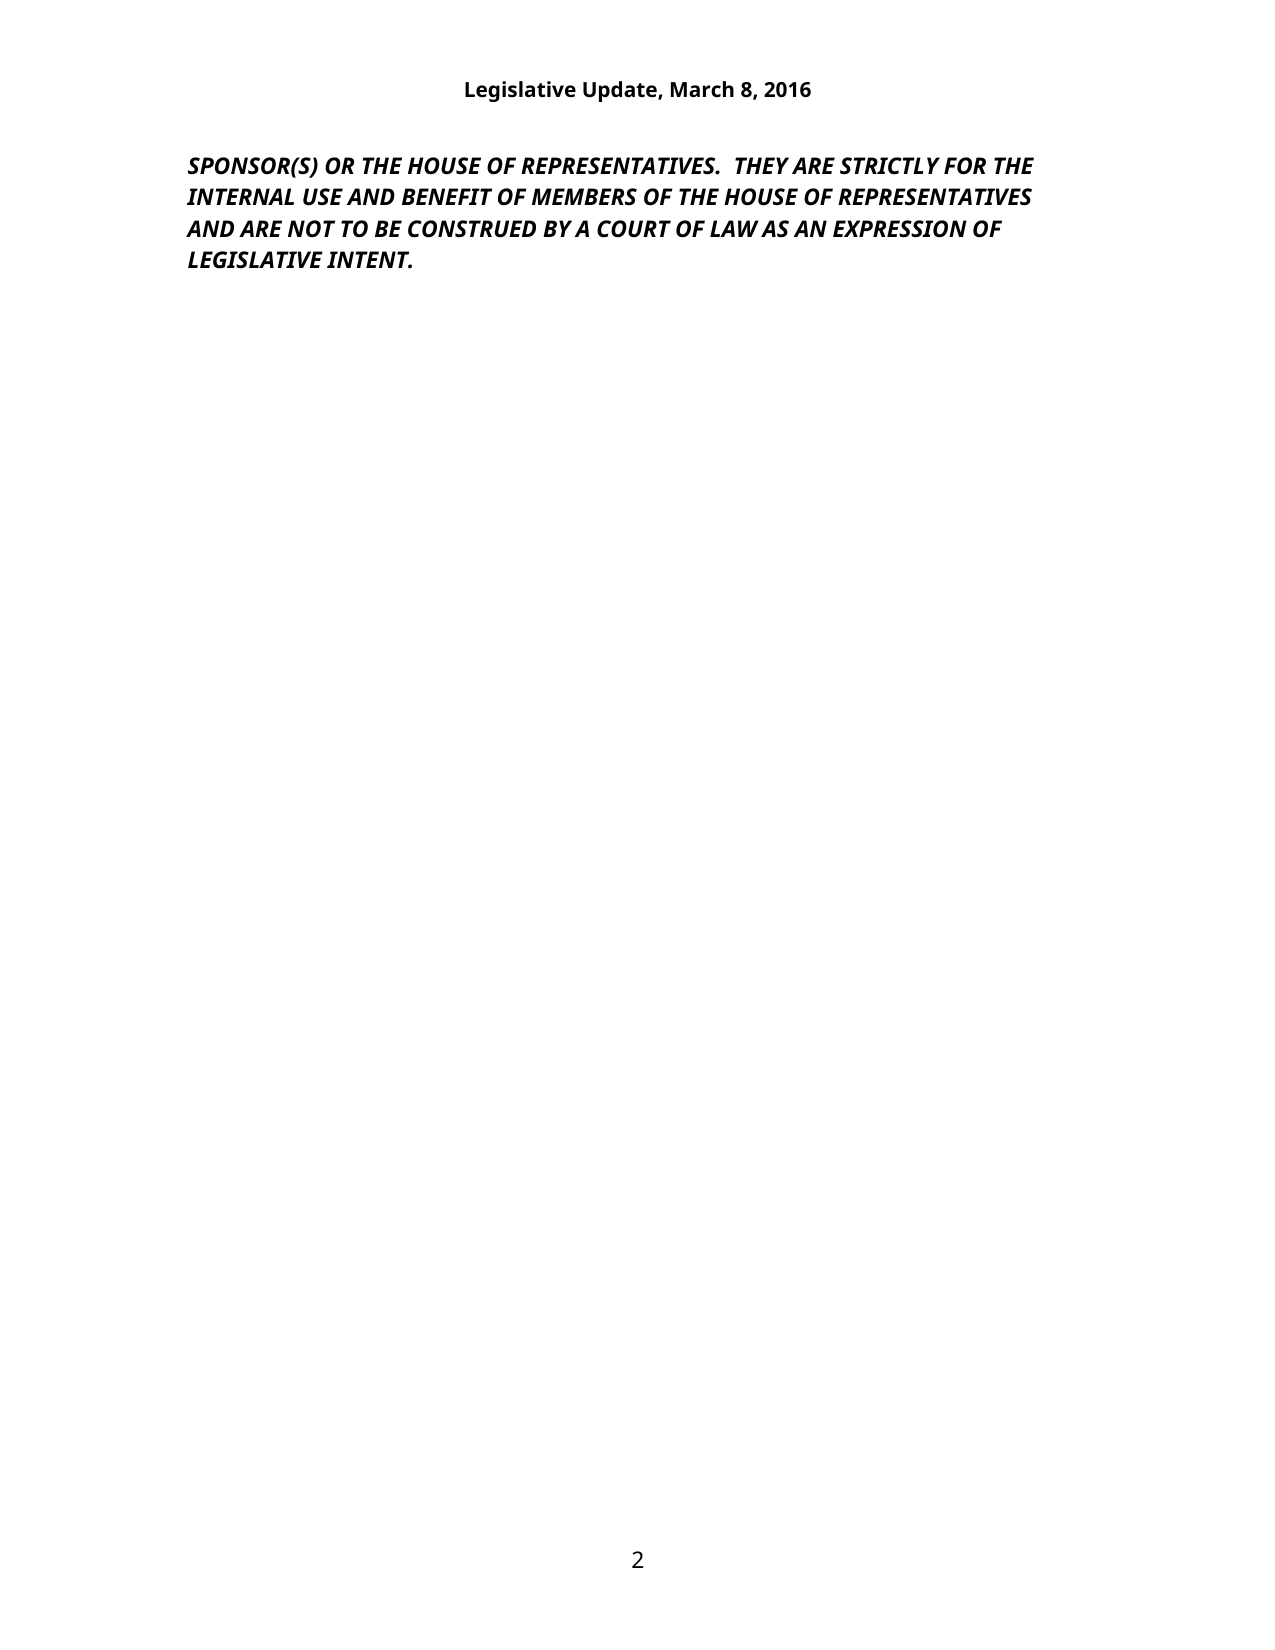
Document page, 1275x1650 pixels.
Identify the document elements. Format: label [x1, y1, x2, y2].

text [187, 150, 1087, 275]
